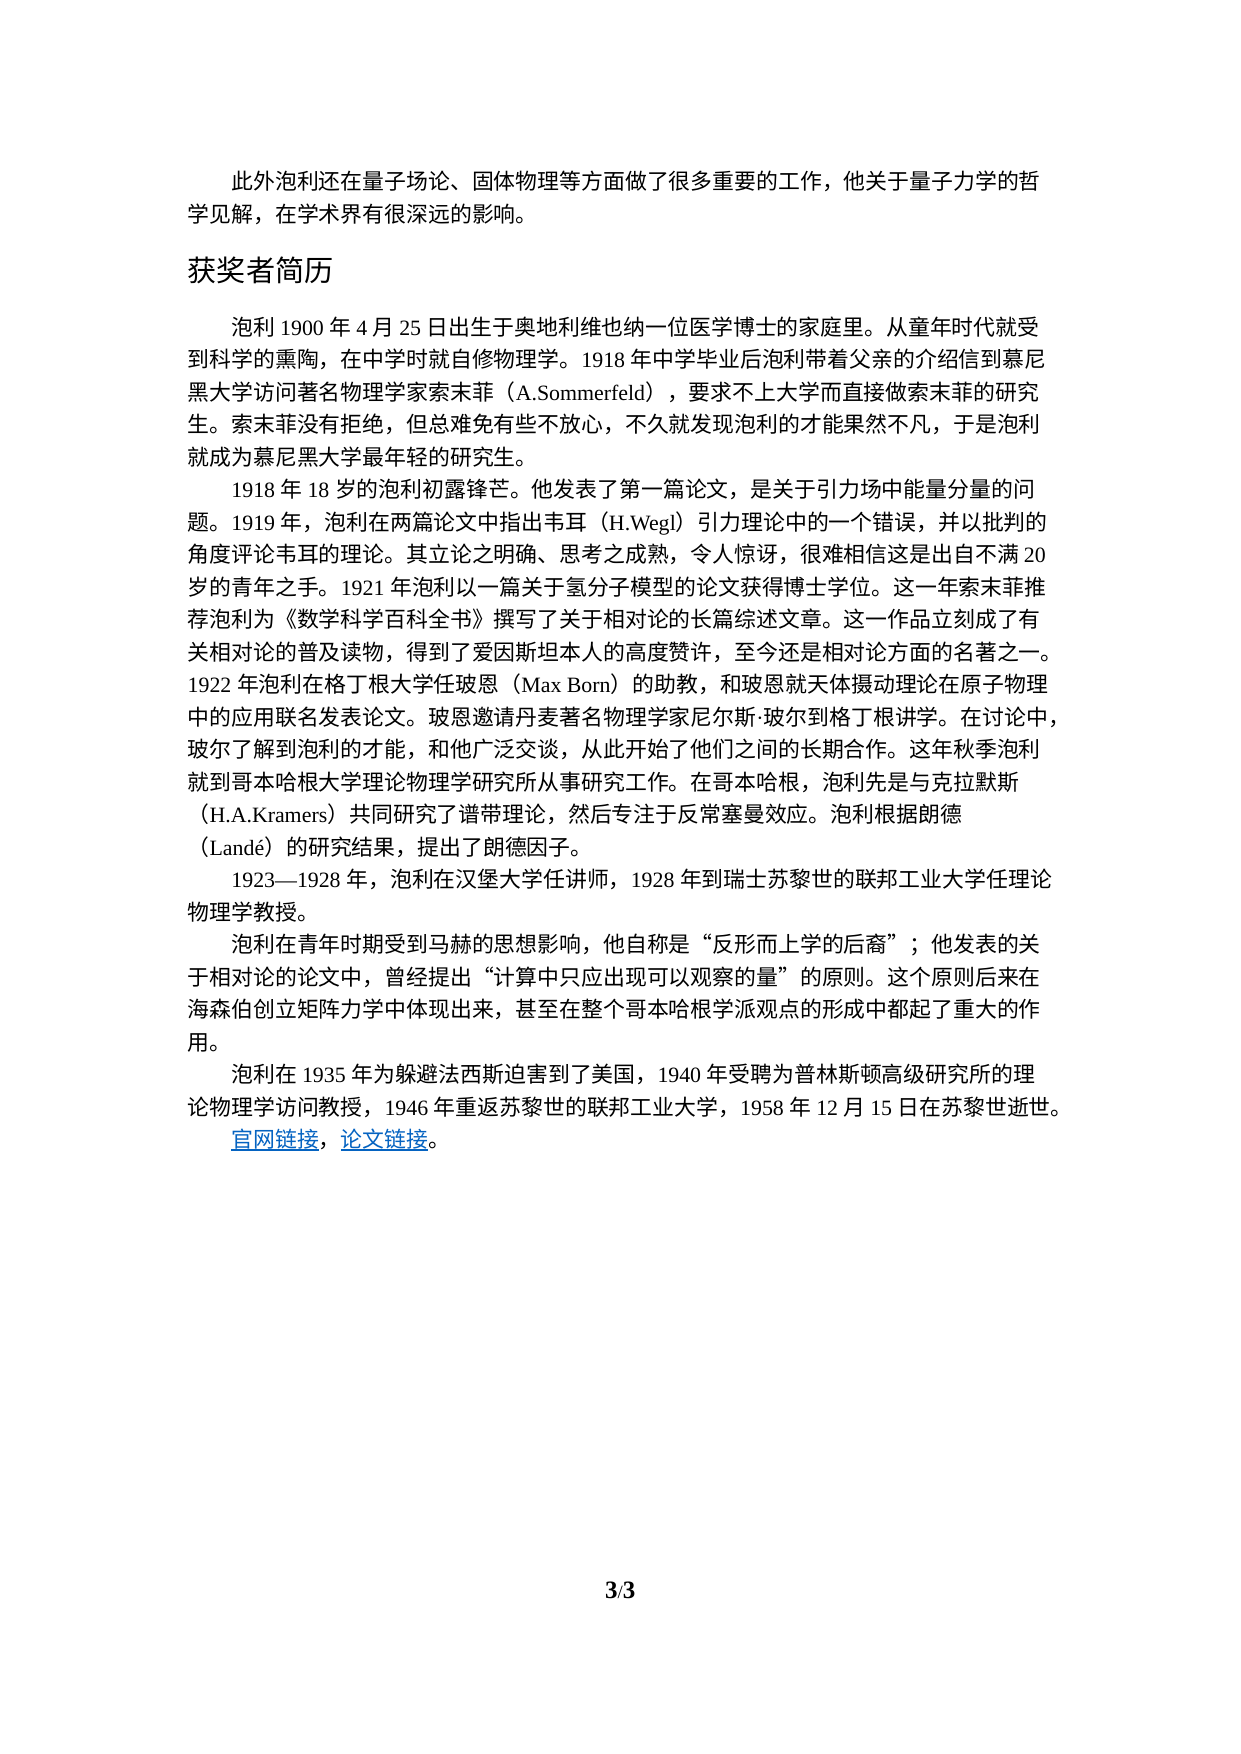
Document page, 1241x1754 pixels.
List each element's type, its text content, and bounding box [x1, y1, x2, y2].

text 泡利 1900 年 4 月 25 日出生于奥地利维也纳一位医学博士的家庭里。从童年时代就受到科学的熏陶，在中学时就自修物理学。1918 年中学毕业后泡利带着父亲的介绍信到慕尼黑大学访问著名物理学家索末菲（A.Sommerfeld），要求不上大学而直接做索末菲的研究生。索末菲没有拒绝，但总难免有些不放心，不久就发现泡利的才能果然不凡，于是泡利就成为慕尼黑大学最年轻的研究生。 [187, 309, 1053, 472]
subtitle 获奖者简历 [187, 237, 1053, 302]
text 1923—1928 年，泡利在汉堡大学任讲师，1928 年到瑞士苏黎世的联邦工业大学任理论物理学教授。 [187, 862, 1053, 927]
text 官网链接，论文链接。 [187, 1122, 1053, 1154]
text 泡利在 1935 年为躲避法西斯迫害到了美国，1940 年受聘为普林斯顿高级研究所的理论物理学访问教授，1946 年重返苏黎世的联邦工业大学，1958 年 12 月 15 日在苏黎世逝世。 [187, 1057, 1053, 1122]
text 泡利在青年时期受到马赫的思想影响，他自称是“反形而上学的后裔”；他发表的关于相对论的论文中，曾经提出“计算中只应出现可以观察的量”的原则。这个原则后来在海森伯创立矩阵力学中体现出来，甚至在整个哥本哈根学派观点的形成中都起了重大的作用。 [187, 927, 1053, 1057]
text 此外泡利还在量子场论、固体物理等方面做了很多重要的工作，他关于量子力学的哲学见解，在学术界有很深远的影响。 [187, 164, 1053, 229]
text 1918 年 18 岁的泡利初露锋芒。他发表了第一篇论文，是关于引力场中能量分量的问题。1919 年，泡利在两篇论文中指出韦耳（H.Wegl）引力理论中的一个错误，并以批判的角度评论韦耳的理论。其立论之明确、思考之成熟，令人惊讶，很难相信这是出自不满 20 岁的青年之手。1921 年泡利以一篇关于氢分子模型的论文获得博士学位。这一年索末菲推荐泡利为《数学科学百科全书》撰写了关于相对论的长篇综述文章。这一作品立刻成了有关相对论的普及读物，得到了爱因斯坦本人的高度赞许，至今还是相对论方面的名著之一。1922 年泡利在格丁根大学任玻恩（Max Born）的助教，和玻恩就天体摄动理论在原子物理中的应用联名发表论文。玻恩邀请丹麦著名物理学家尼尔斯·玻尔到格丁根讲学。在讨论中，玻尔了解到泡利的才能，和他广泛交谈，从此开始了他们之间的长期合作。这年秋季泡利就到哥本哈根大学理论物理学研究所从事研究工作。在哥本哈根，泡利先是与克拉默斯（H.A.Kramers）共同研究了谱带理论，然后专注于反常塞曼效应。泡利根据朗德（Landé）的研究结果，提出了朗德因子。 [187, 472, 1053, 862]
